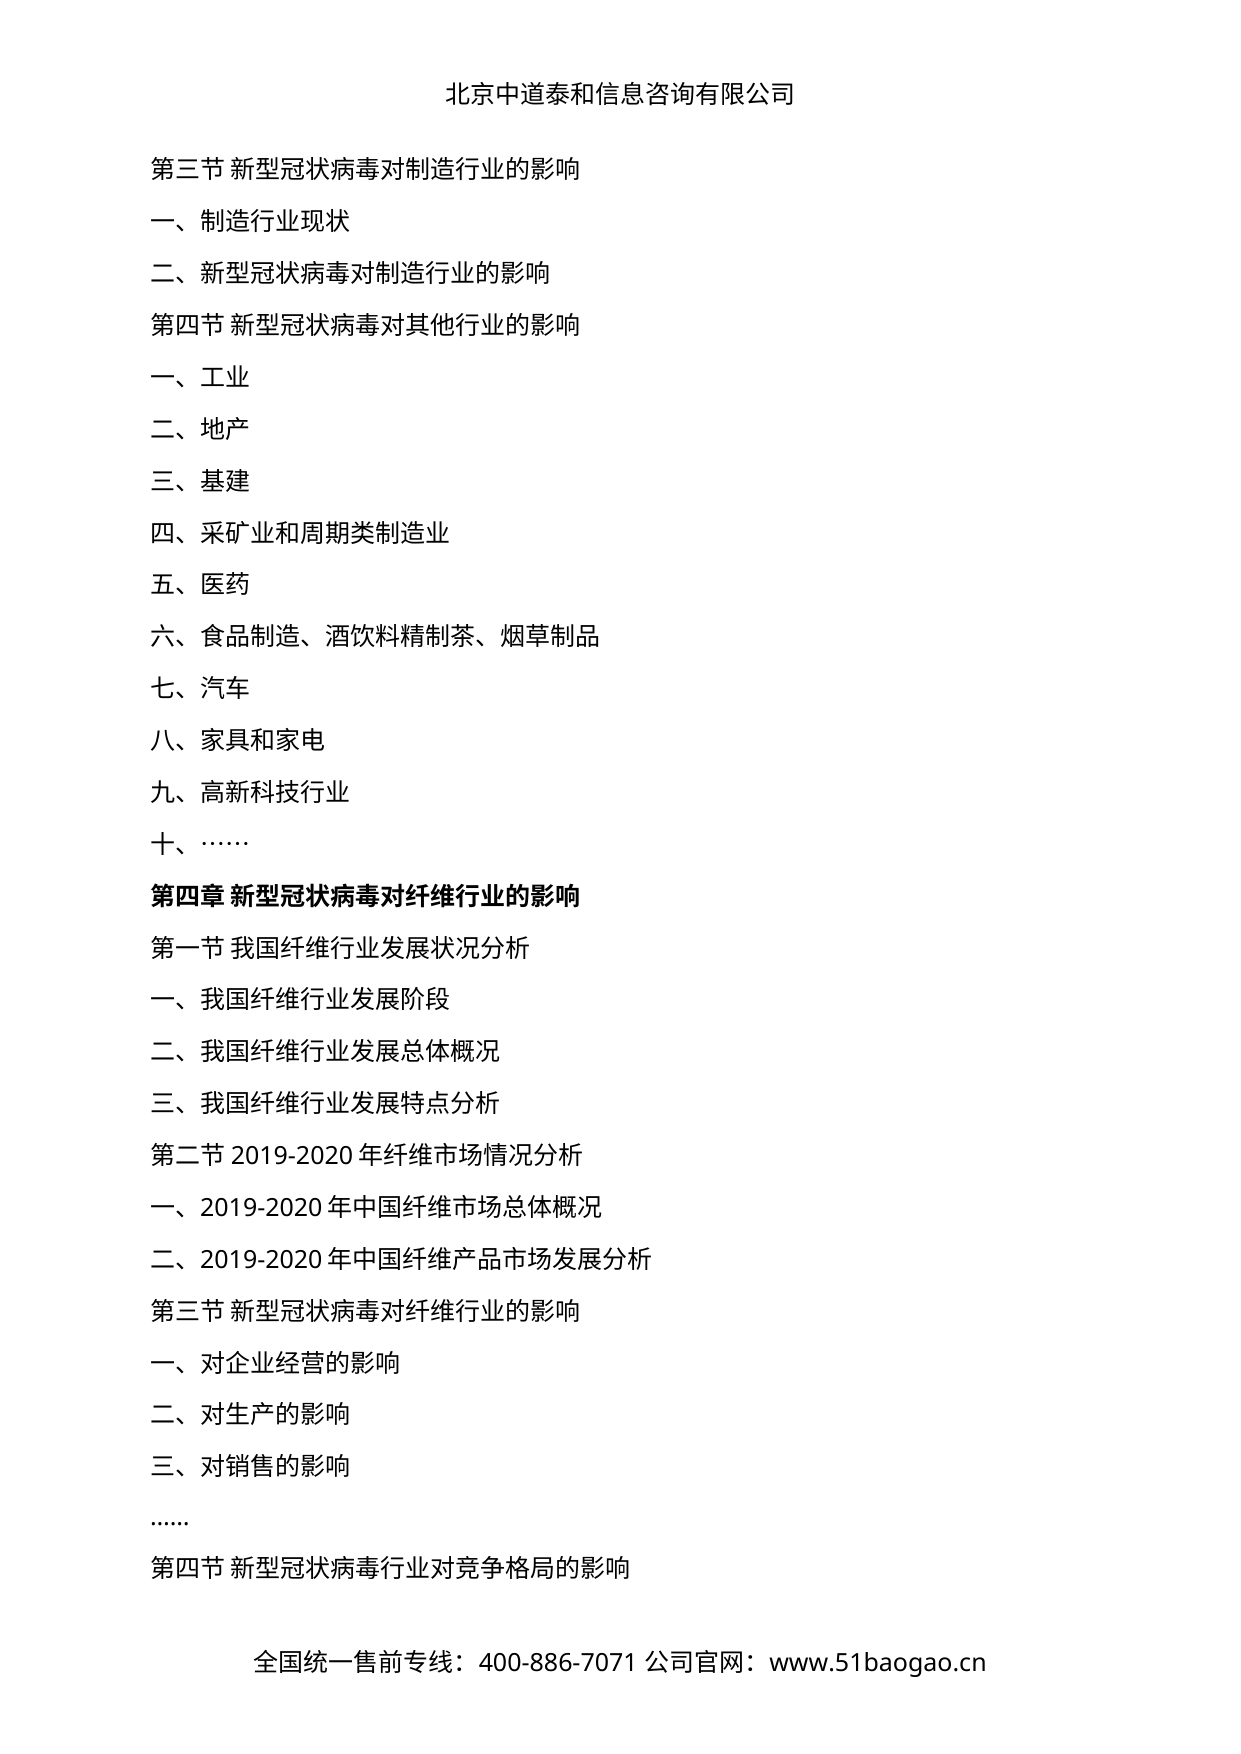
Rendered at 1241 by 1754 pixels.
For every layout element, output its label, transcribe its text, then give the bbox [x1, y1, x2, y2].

text 七、汽车 [150, 669, 1090, 705]
text 一、工业 [150, 357, 1090, 394]
text 一、对企业经营的影响 [150, 1343, 1090, 1379]
text 三、基建 [150, 461, 1090, 497]
text 六、食品制造、酒饮料精制茶、烟草制品 [150, 617, 1090, 653]
text 二、地产 [150, 409, 1090, 446]
text 一、制造行业现状 [150, 202, 1090, 238]
text 第四节 新型冠状病毒行业对竞争格局的影响 [150, 1548, 1090, 1585]
text 一、2019-2020年中国纤维市场总体概况 [150, 1187, 1090, 1224]
text 第四节 新型冠状病毒对其他行业的影响 [150, 306, 1090, 342]
text 二、2019-2020年中国纤维产品市场发展分析 [150, 1239, 1090, 1276]
text 一、我国纤维行业发展阶段 [150, 980, 1090, 1016]
text 五、医药 [150, 565, 1090, 601]
text 第三节 新型冠状病毒对制造行业的影响 [150, 150, 1090, 186]
text 十、…… [150, 824, 1090, 861]
text 三、我国纤维行业发展特点分析 [150, 1084, 1090, 1120]
text 四、采矿业和周期类制造业 [150, 513, 1090, 549]
text 二、新型冠状病毒对制造行业的影响 [150, 254, 1090, 290]
text 第一节 我国纤维行业发展状况分析 [150, 928, 1090, 964]
text 八、家具和家电 [150, 721, 1090, 757]
text 第三节 新型冠状病毒对纤维行业的影响 [150, 1291, 1090, 1327]
text 三、对销售的影响 [150, 1447, 1090, 1483]
text 第二节 2019-2020年纤维市场情况分析 [150, 1136, 1090, 1172]
text 二、我国纤维行业发展总体概况 [150, 1032, 1090, 1068]
text …… [150, 1499, 1090, 1533]
text 二、对生产的影响 [150, 1395, 1090, 1431]
text 第四章 新型冠状病毒对纤维行业的影响 [150, 876, 1090, 912]
text 九、高新科技行业 [150, 772, 1090, 809]
